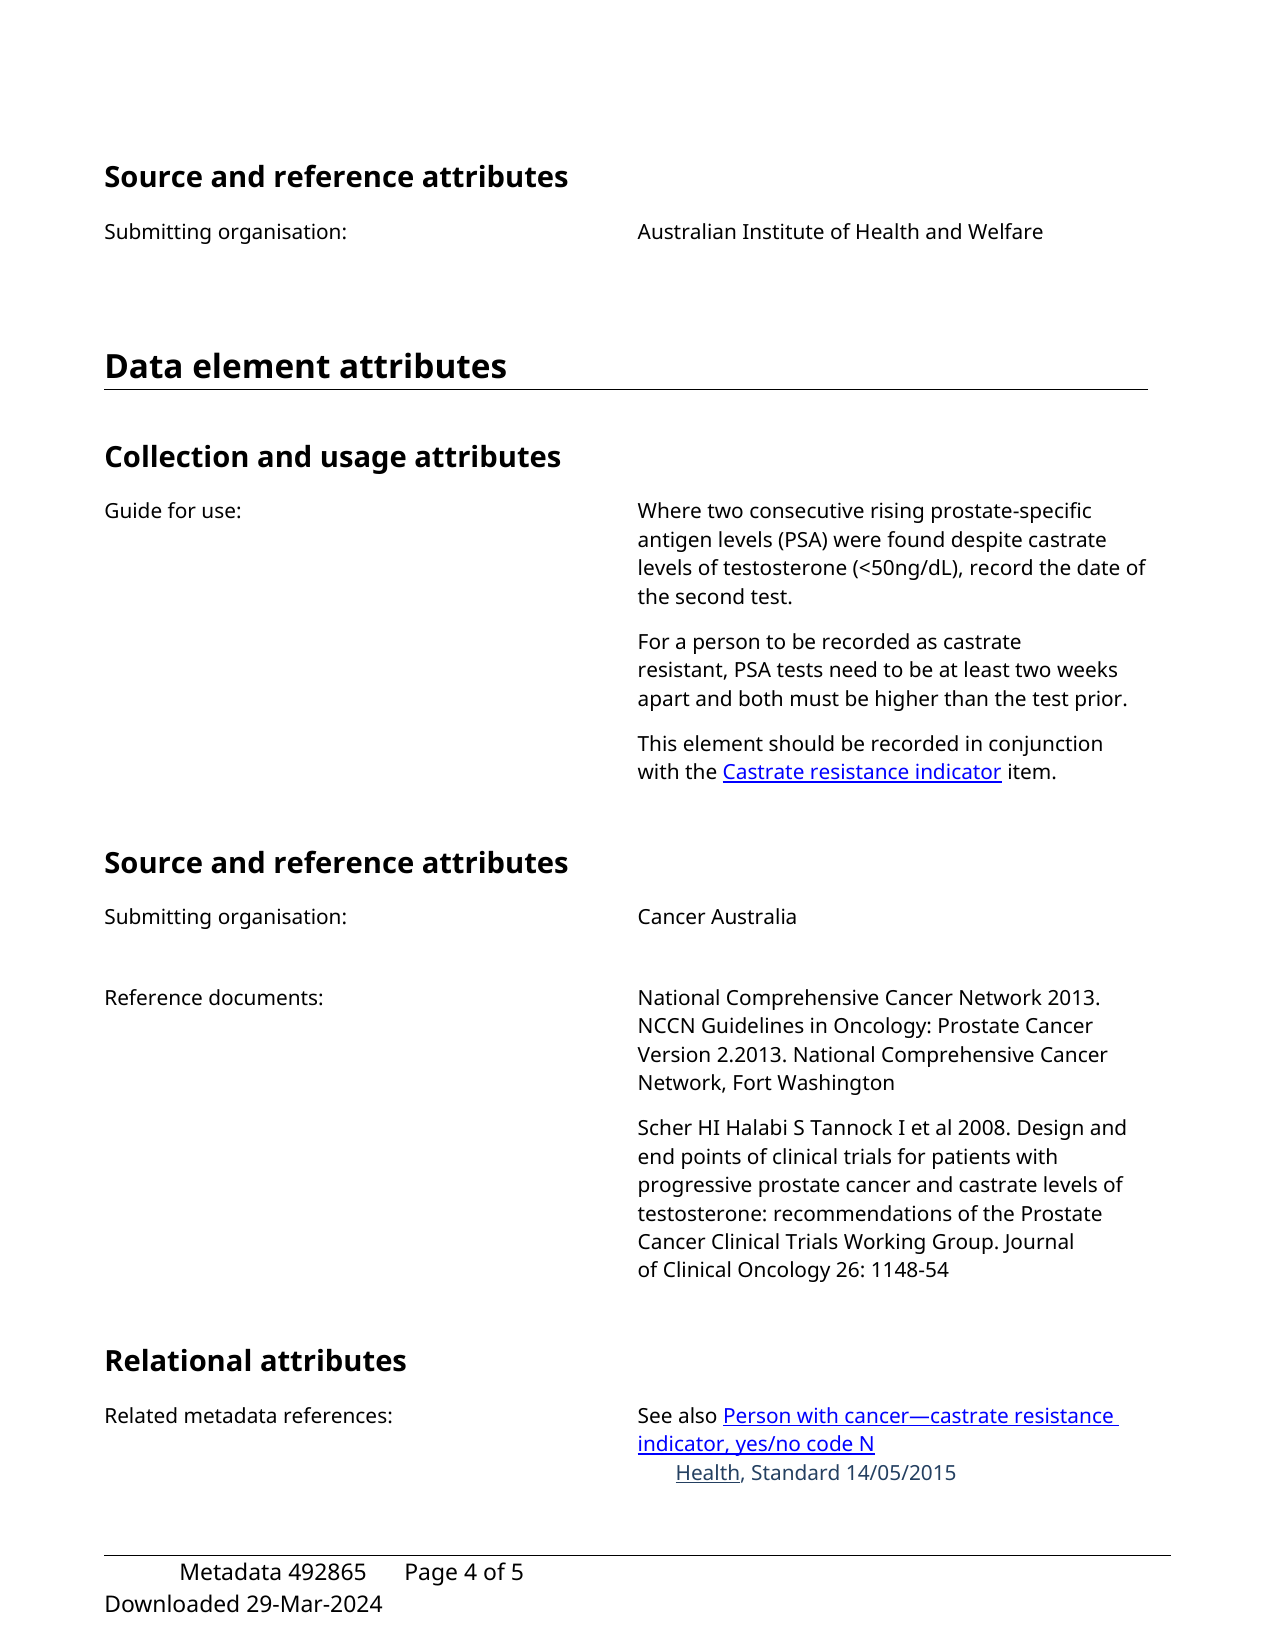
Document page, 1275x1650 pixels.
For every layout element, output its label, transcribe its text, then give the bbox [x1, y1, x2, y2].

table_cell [93, 1390, 626, 1525]
table_cell Reference documents: [93, 973, 626, 1294]
table_cell National Comprehensive Cancer Network 2013. NCCN Guidelines in Oncology: Prostate Cancer Version 2.2013. National Comprehensive Cancer Network, Fort Washington Scher HI Halabi S Tannock I et al 2008. Design and end points of clinical trials for patients with progressive prostate cancer and castrate levels of testosterone: recommendations of the Prostate Cancer Clinical Trials Working Group. Journal of Clinical Oncology 26: 1148-54 [626, 973, 1159, 1294]
table_cell Guide for use: [93, 486, 626, 796]
table_cell Submitting organisation: [93, 892, 626, 973]
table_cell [626, 1390, 1159, 1525]
table_cell Source and reference attributes [93, 796, 1159, 892]
table_header Source and reference attributes [93, 110, 1159, 206]
table_cell Cancer Australia [626, 892, 1159, 973]
table_cell Relational attributes [93, 1295, 1159, 1390]
table_header Data element attributes [93, 318, 1159, 390]
table_cell Australian Institute of Health and Welfare [626, 206, 1159, 287]
table_cell Where two consecutive rising prostate-specific antigen levels (PSA) were found despite castrate levels of testosterone (<50ng/dL), record the date of the second test. For a person to be recorded as castrate resistant, PSA tests need to be at least two weeks apart and both must be higher than the test prior. This element should be recorded in conjunction with the Castrate resistance indicator item. [626, 486, 1159, 796]
table_cell Collection and usage attributes [93, 390, 1159, 486]
table_cell Submitting organisation: [93, 206, 626, 287]
